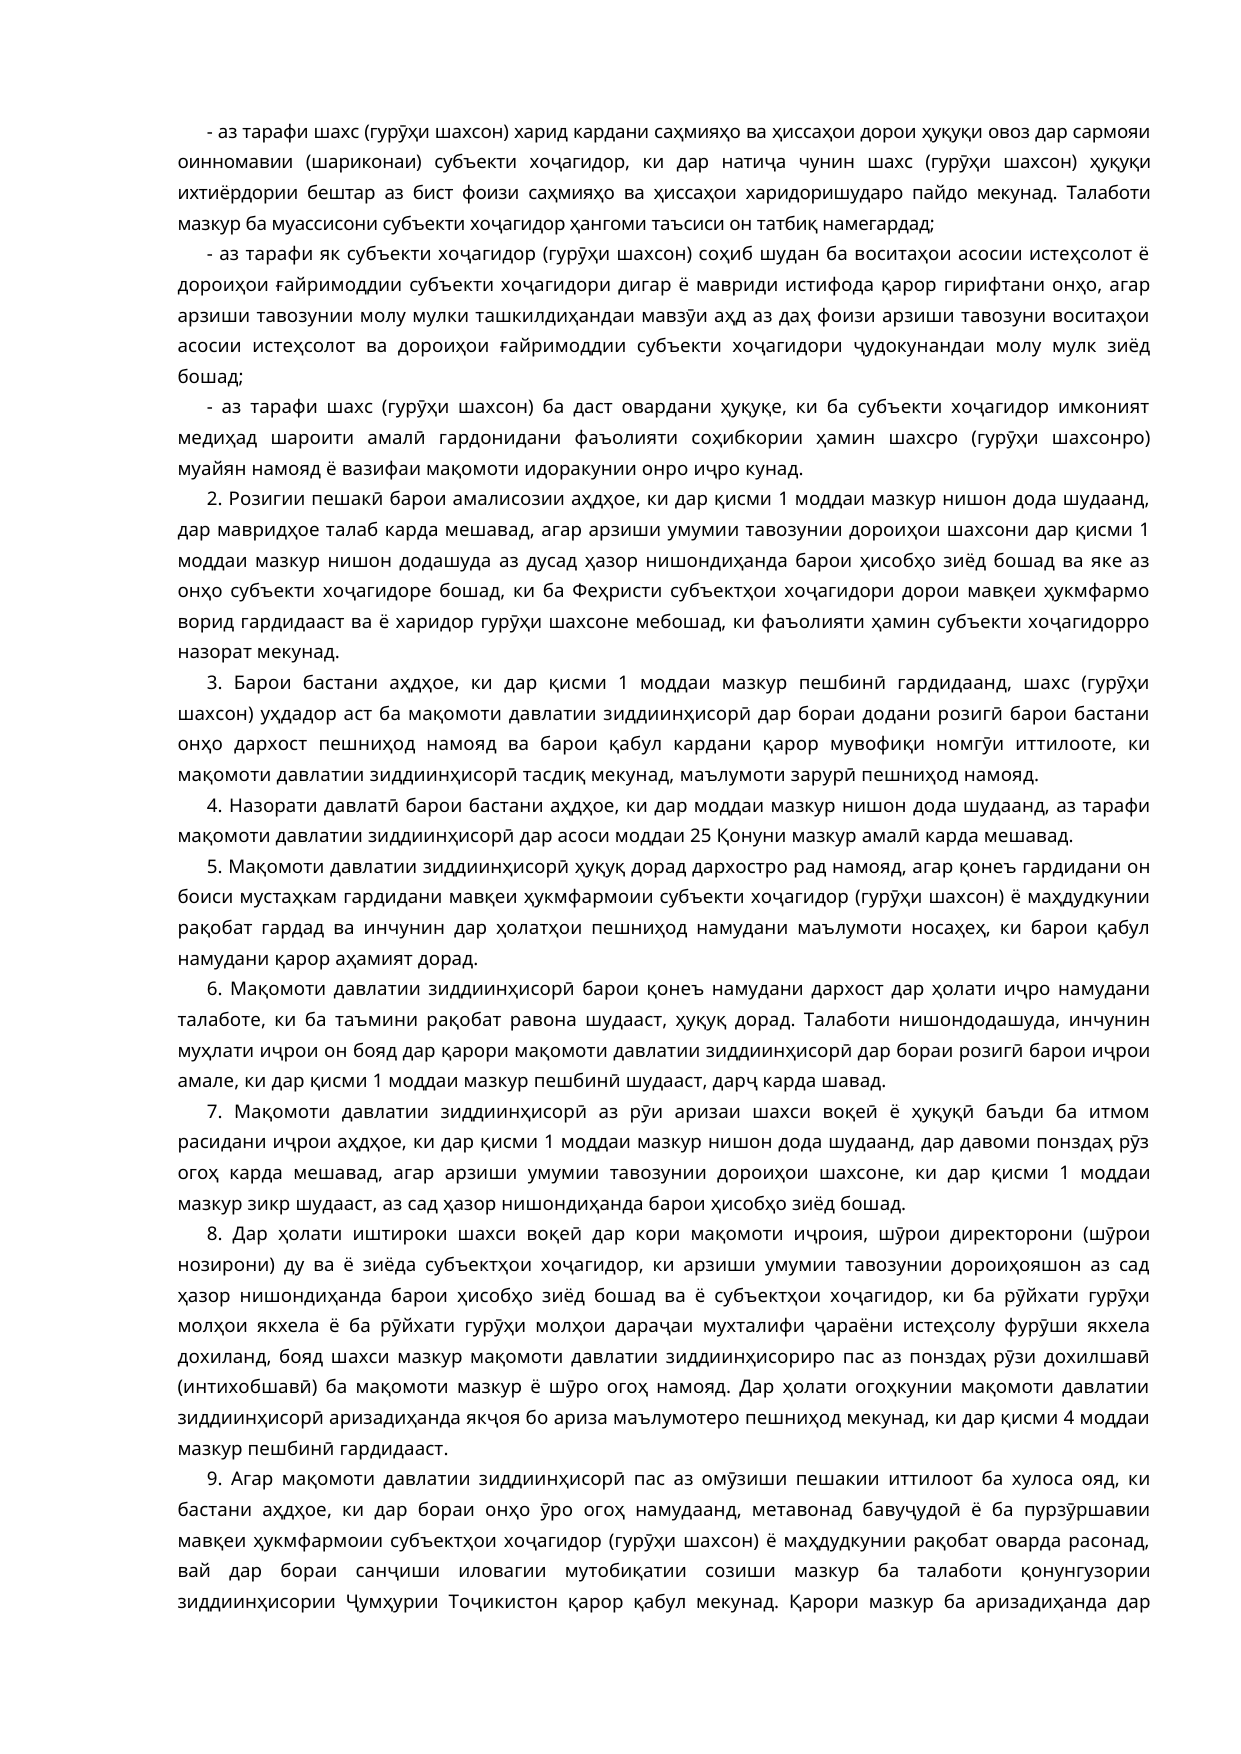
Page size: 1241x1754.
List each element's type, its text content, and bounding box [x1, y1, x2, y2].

text 7. Мақомоти давлатии зиддиинҳисорӣ аз рӯи аризаи шахси воқеӣ ё ҳуқуқӣ баъди ба итмом расидани иҷрои аҳдҳое, ки дар қисми 1 моддаи мазкур нишон дода шудаанд, дар давоми понздаҳ рӯз огоҳ карда мешавад, агар арзиши умумии тавозунии дороиҳои шахсоне, ки дар қисми 1 моддаи мазкур зикр шудааст, аз сад ҳазор нишондиҳанда барои ҳисобҳо зиёд бошад. [177, 1098, 1152, 1216]
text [177, 1466, 1152, 1614]
text - аз тарафи шахс (гурӯҳи шахсон) ба даст овардани ҳуқуқе, ки ба субъекти хоҷагидор имконият медиҳад шароити амалӣ гардонидани фаъолияти соҳибкории ҳамин шахсро (гурӯҳи шахсонро) муайян намояд ё вазифаи мақомоти идоракунии онро иҷро кунад. [177, 394, 1152, 481]
text 5. Мақомоти давлатии зиддиинҳисорӣ ҳуқуқ дорад дархостро рад намояд, агар қонеъ гардидани он боиси мустаҳкам гардидани мавқеи ҳукмфармоии субъекти хоҷагидор (гурӯҳи шахсон) ё маҳдудкунии рақобат гардад ва инчунин дар ҳолатҳои пешниҳод намудани маълумоти носаҳеҳ, ки барои қабул намудани қарор аҳамият дорад. [177, 853, 1152, 971]
text - аз тарафи як субъекти хоҷагидор (гурӯҳи шахсон) соҳиб шудан ба воситаҳои асосии истеҳсолот ё дороиҳои ғайримоддии субъекти хоҷагидори дигар ё мавриди истифода қарор гирифтани онҳо, агар арзиши тавозунии молу мулки ташкилдиҳандаи мавзӯи аҳд аз даҳ фоизи арзиши тавозуни воситаҳои асосии истеҳсолот ва дороиҳои ғайримоддии субъекти хоҷагидори ҷудокунандаи молу мулк зиёд бошад; [177, 241, 1152, 389]
text - аз тарафи шахс (гурӯҳи шахсон) харид кардани саҳмияҳо ва ҳиссаҳои дорои ҳуқуқи овоз дар сармояи оинномавии (шариконаи) субъекти хоҷагидор, ки дар натиҷа чунин шахс (гурӯҳи шахсон) ҳуқуқи ихтиёрдории бештар аз бист фоизи саҳмияҳо ва ҳиссаҳои харидоришударо пайдо мекунад. Талаботи мазкур ба муассисони субъекти хоҷагидор ҳангоми таъсиси он татбиқ намегардад; [177, 118, 1152, 236]
text 3. Барои бастани аҳдҳое, ки дар қисми 1 моддаи мазкур пешбинӣ гардидаанд, шахс (гурӯҳи шахсон) уҳдадор аст ба мақомоти давлатии зиддиинҳисорӣ дар бораи додани розигӣ барои бастани онҳо дархост пешниҳод намояд ва барои қабул кардани қарор мувофиқи номгӯи иттилооте, ки мақомоти давлатии зиддиинҳисорӣ тасдиқ мекунад, маълумоти зарурӣ пешниҳод намояд. [177, 669, 1152, 787]
text 8. Дар ҳолати иштироки шахси воқеӣ дар кори мақомоти иҷроия, шӯрои директорони (шӯрои нозирони) ду ва ё зиёда субъектҳои хоҷагидор, ки арзиши умумии тавозунии дороиҳояшон аз сад ҳазор нишондиҳанда барои ҳисобҳо зиёд бошад ва ё субъектҳои хоҷагидор, ки ба рӯйхати гурӯҳи молҳои якхела ё ба рӯйхати гурӯҳи молҳои дараҷаи мухталифи ҷараёни истеҳсолу фурӯши якхела дохиланд, бояд шахси мазкур мақомоти давлатии зиддиинҳисориро пас аз понздаҳ рӯзи дохилшавӣ (интихобшавӣ) ба мақомоти мазкур ё шӯро огоҳ намояд. Дар ҳолати огоҳкунии мақомоти давлатии зиддиинҳисорӣ аризадиҳанда якҷоя бо ариза маълумотеро пешниҳод мекунад, ки дар қисми 4 моддаи мазкур пешбинӣ гардидааст. [177, 1221, 1152, 1461]
text 2. Розигии пешакӣ барои амалисозии аҳдҳое, ки дар қисми 1 моддаи мазкур нишон дода шудаанд, дар мавридҳое талаб карда мешавад, агар арзиши умумии тавозунии дороиҳои шахсони дар қисми 1 моддаи мазкур нишон додашуда аз дусад ҳазор нишондиҳанда барои ҳисобҳо зиёд бошад ва яке аз онҳо субъекти хоҷагидоре бошад, ки ба Феҳристи субъектҳои хоҷагидори дорои мавқеи ҳукмфармо ворид гардидааст ва ё харидор гурӯҳи шахсоне мебошад, ки фаъолияти ҳамин субъекти хоҷагидорро назорат мекунад. [177, 486, 1152, 664]
text 4. Назорати давлатӣ барои бастани аҳдҳое, ки дар моддаи мазкур нишон дода шудаанд, аз тарафи мақомоти давлатии зиддиинҳисорӣ дар асоси моддаи 25 Қонуни мазкур амалӣ карда мешавад. [177, 792, 1152, 848]
text 6. Мақомоти давлатии зиддиинҳисорӣ барои қонеъ намудани дархост дар ҳолати иҷро намудани талаботе, ки ба таъмини рақобат равона шудааст, ҳуқуқ дорад. Талаботи нишондодашуда, инчунин муҳлати иҷрои он бояд дар қарори мақомоти давлатии зиддиинҳисорӣ дар бораи розигӣ барои иҷрои амале, ки дар қисми 1 моддаи мазкур пешбинӣ шудааст, дарҷ карда шавад. [177, 976, 1152, 1093]
